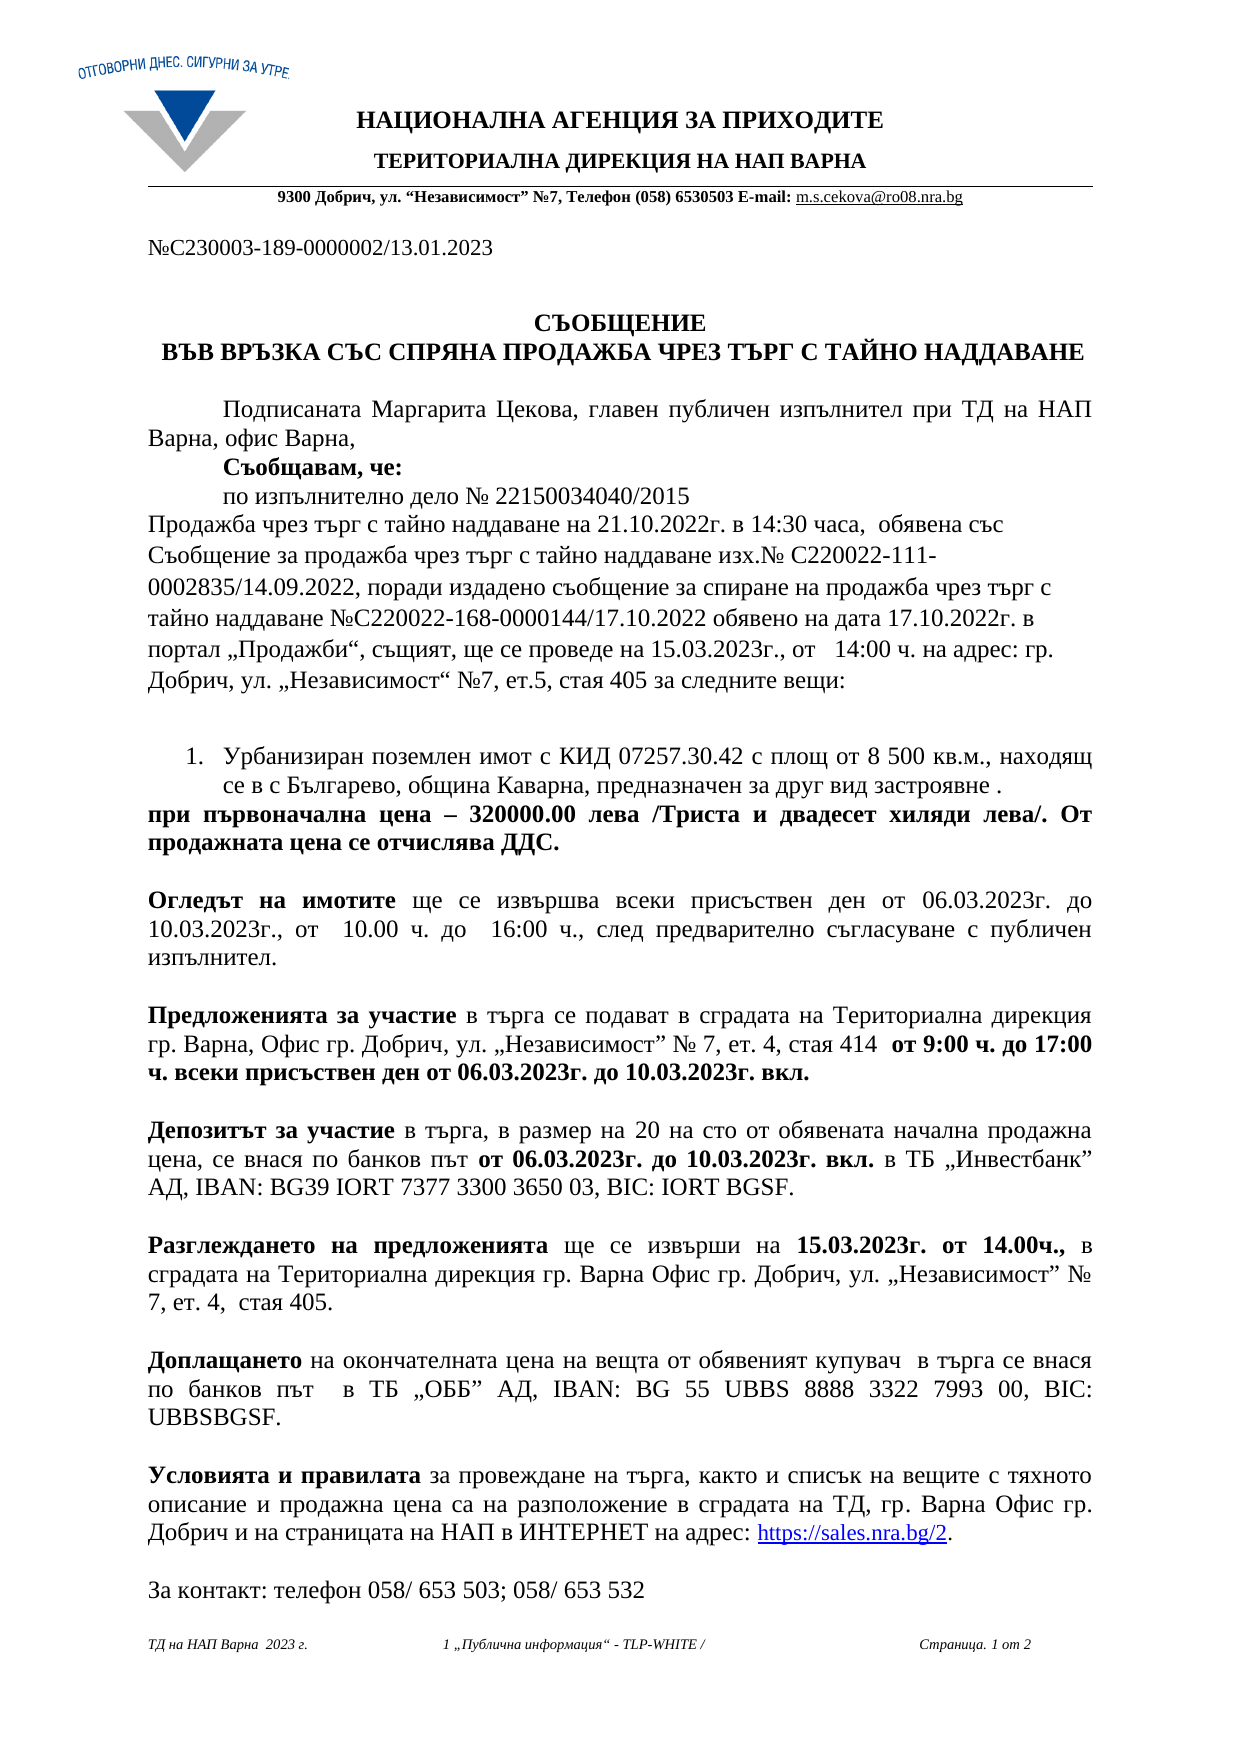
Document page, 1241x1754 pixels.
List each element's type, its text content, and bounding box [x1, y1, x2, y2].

list Урбанизиран поземлен имот с КИД 07257.30.42 с площ от 8 500 кв.м., находящ се в с Българево, община Каварна, предназначен за друг вид застроявне . [185, 741, 1093, 799]
text Условията и правилата за провеждане на търга, както и списък на вещите с тяхното описание и продажна цена са на разположение в сградата на ТД, гр. Варна Офис гр. Добрич и на страницата на НАП в ИНТЕРНЕТ на адрес: https://sales.nra.bg/2. [148, 1460, 1093, 1546]
text №С230003-189-0000002/13.01.2023 [148, 234, 1093, 261]
text Съобщавам, че: [148, 452, 1093, 481]
text Доплащането на окончателната цена на вещта от обявеният купувач в търга се внася по банков път в ТБ „ОББ” АД, IBAN: BG 55 UBBS 8888 3322 7993 00, BIC: UBBSBGSF. [148, 1345, 1093, 1431]
text Подписаната Маргарита Цекова, главен публичен изпълнител при ТД на НАП Варна, офис Варна, [148, 394, 1093, 452]
text Депозитът за участие в търга, в размер на 20 на сто от обявената начална продажна цена, се внася по банков път от 06.03.2023г. до 10.03.2023г. вкл. в ТБ „Инвестбанк” АД, IBAN: BG39 IORT 7377 3300 3650 03, BIC: IORT BGSF. [148, 1115, 1093, 1201]
picture [78, 56, 290, 172]
text СЪОБЩЕНИЕ [148, 308, 1093, 337]
text ВЪВ ВРЪЗКА СЪС СПРЯНА ПРОДАЖБА ЧРЕЗ ТЪРГ С ТАЙНО НАДДАВАНЕ [148, 337, 1093, 366]
text Огледът на имотите ще се извършва всеки присъствен ден от 06.03.2023г. до 10.03.2023г., от 10.00 ч. до 16:00 ч., след предварително съгласуване с публичен изпълнител. [148, 885, 1093, 971]
text при първоначална цена – 320000.00 лева /Триста и двадесет хиляди лева/. От продажната цена се отчислява ДДС. [148, 799, 1093, 856]
text Предложенията за участие в търга се подават в сградата на Териториална дирекция гр. Варна, Офис гр. Добрич, ул. „Независимост” № 7, ет. 4, стая 414 от 9:00 ч. до 17:00 ч. всеки присъствен ден от 06.03.2023г. до 10.03.2023г. вкл. [148, 1000, 1093, 1086]
text по изпълнително дело № 22150034040/2015 [148, 481, 1093, 509]
text За контакт: телефон 058/ 653 503; 058/ 653 532 [148, 1575, 1093, 1604]
text Продажба чрез търг с тайно наддаване на 21.10.2022г. в 14:30 часа, обявена със Съобщение за продажба чрез търг с тайно наддаване изх.№ С220022-111-0002835/14.09.2022, поради издадено съобщение за спиране на продажба чрез търг с тайно наддаване №С220022-168-0000144/17.10.2022 обявено на дата 17.10.2022г. в портал „Продажби“, същият, ще се проведе на 15.03.2023г., от 14:00 ч. на адрес: гр. Добрич, ул. „Независимост“ №7, ет.5, стая 405 за следните вещи: [148, 509, 1093, 693]
text Разглеждането на предложенията ще се извърши на 15.03.2023г. от 14.00ч., в сградата на Териториална дирекция гр. Варна Офис гр. Добрич, ул. „Независимост” № 7, ет. 4, стая 405. [148, 1230, 1093, 1316]
